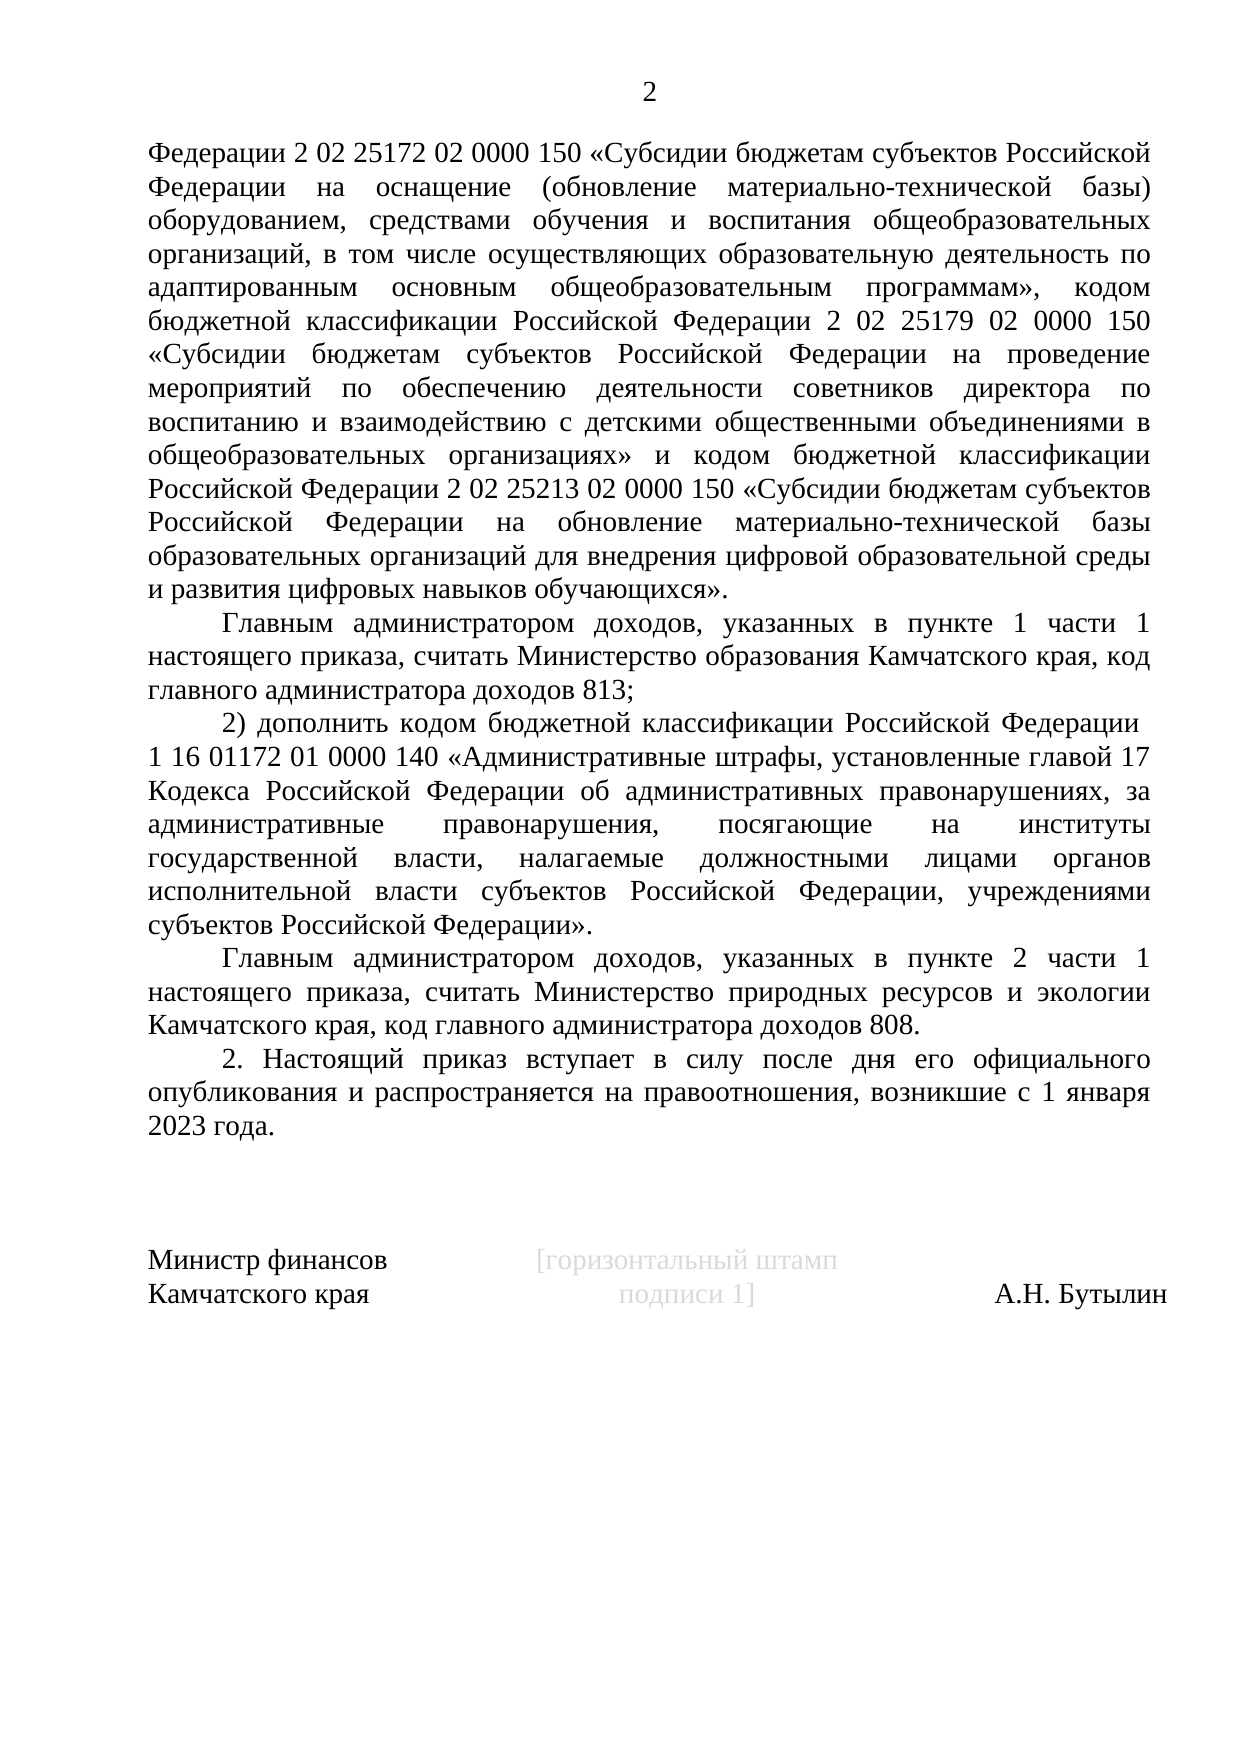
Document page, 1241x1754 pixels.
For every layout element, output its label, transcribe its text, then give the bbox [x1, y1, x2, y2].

text 2) дополнить кодом бюджетной классификации Российской Федерации 1 16 01172 01 0000 140 «Административные штрафы, установленные главой 17 Кодекса Российской Федерации об административных правонарушениях, за административные правонарушения, посягающие на институты государственной власти, налагаемые должностными лицами органов исполнительной власти субъектов Российской Федерации, учреждениями субъектов Российской Федерации». [148, 706, 1152, 940]
table_header А.Н. Бутылин [872, 1242, 1167, 1343]
text Главным администратором доходов, указанных в пункте 1 части 1 настоящего приказа, считать Министерство образования Камчатского края, код главного администратора доходов 813; [148, 605, 1152, 706]
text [148, 135, 1152, 605]
table_header [горизонтальный штамп подписи 1] [502, 1242, 872, 1343]
text 2. Настоящий приказ вступает в силу после дня его официального опубликования и распространяется на правоотношения, возникшие с 1 января 2023 года. [148, 1041, 1152, 1142]
text Главным администратором доходов, указанных в пункте 2 части 1 настоящего приказа, считать Министерство природных ресурсов и экологии Камчатского края, код главного администратора доходов 808. [148, 940, 1152, 1041]
table_header Министр финансов Камчатского края [148, 1242, 502, 1343]
